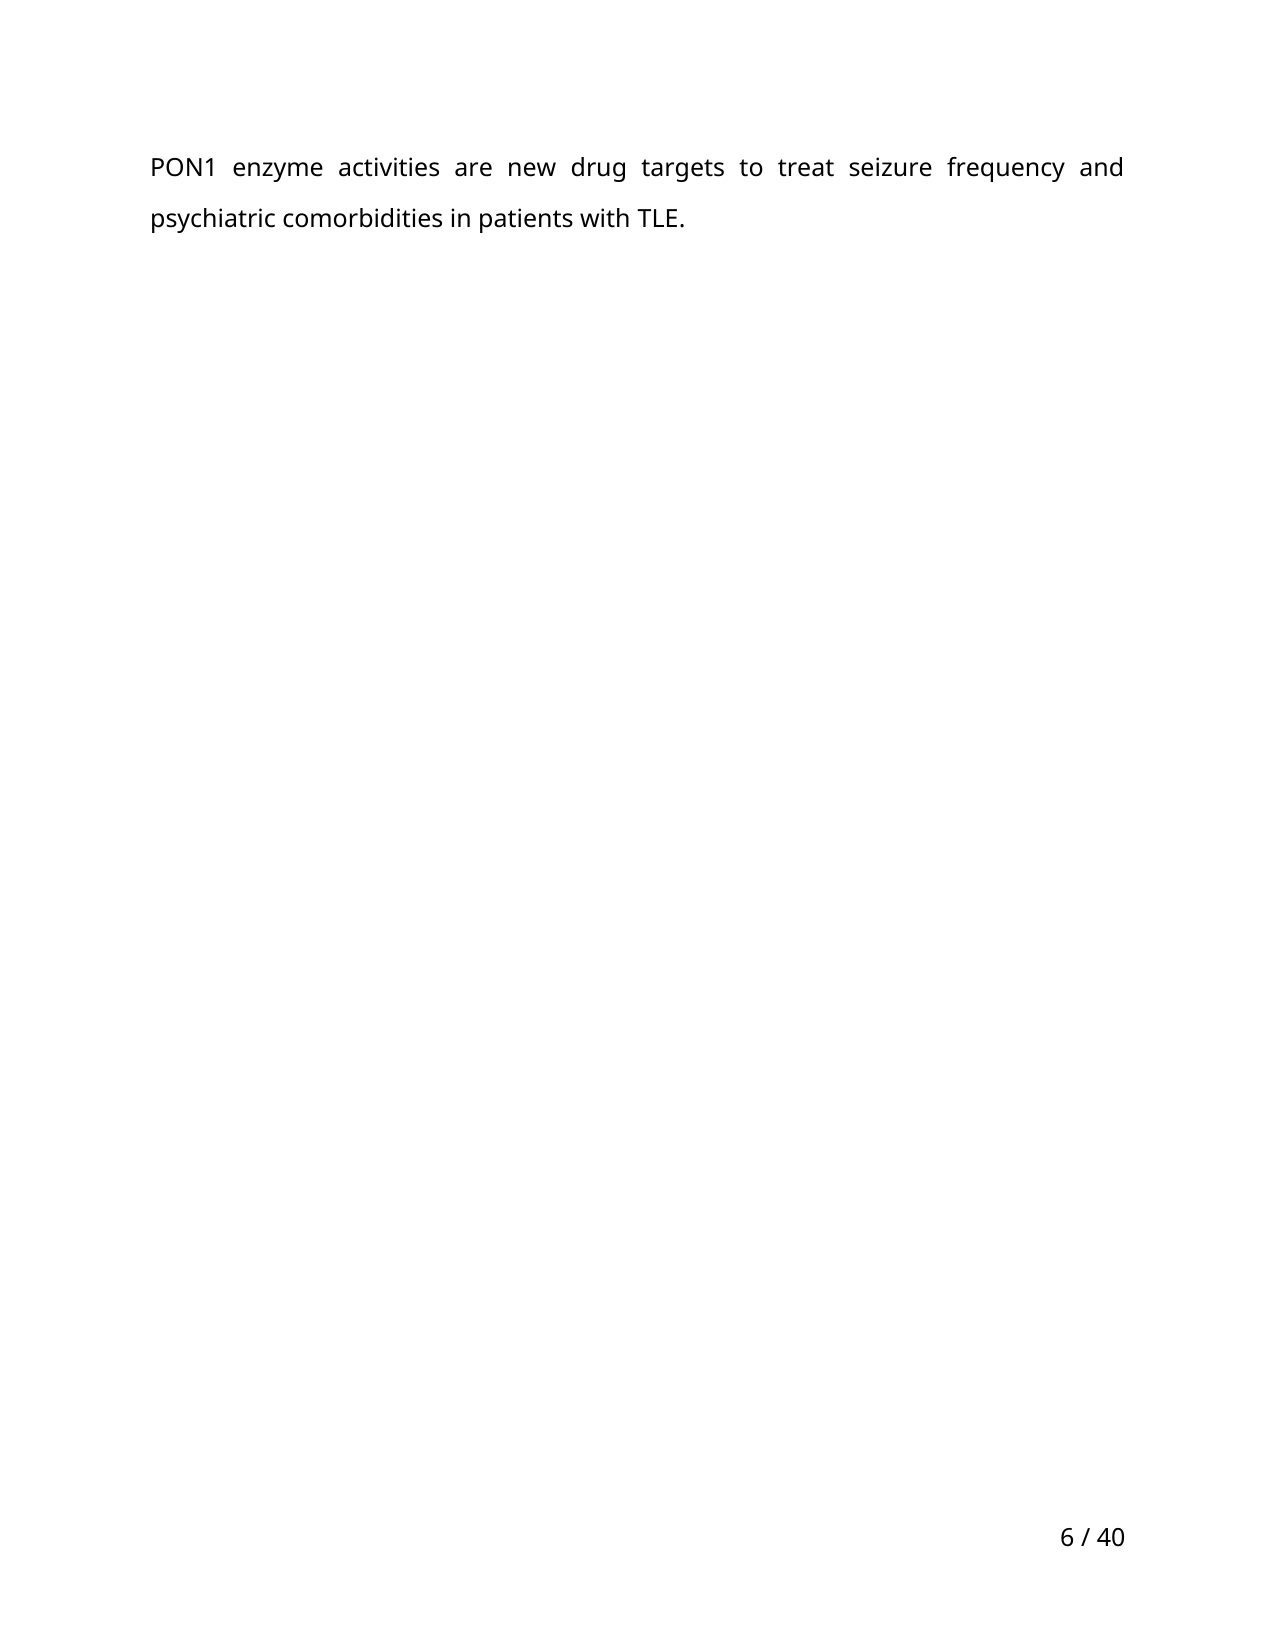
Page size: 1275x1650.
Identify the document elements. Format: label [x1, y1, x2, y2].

text [150, 150, 1125, 235]
